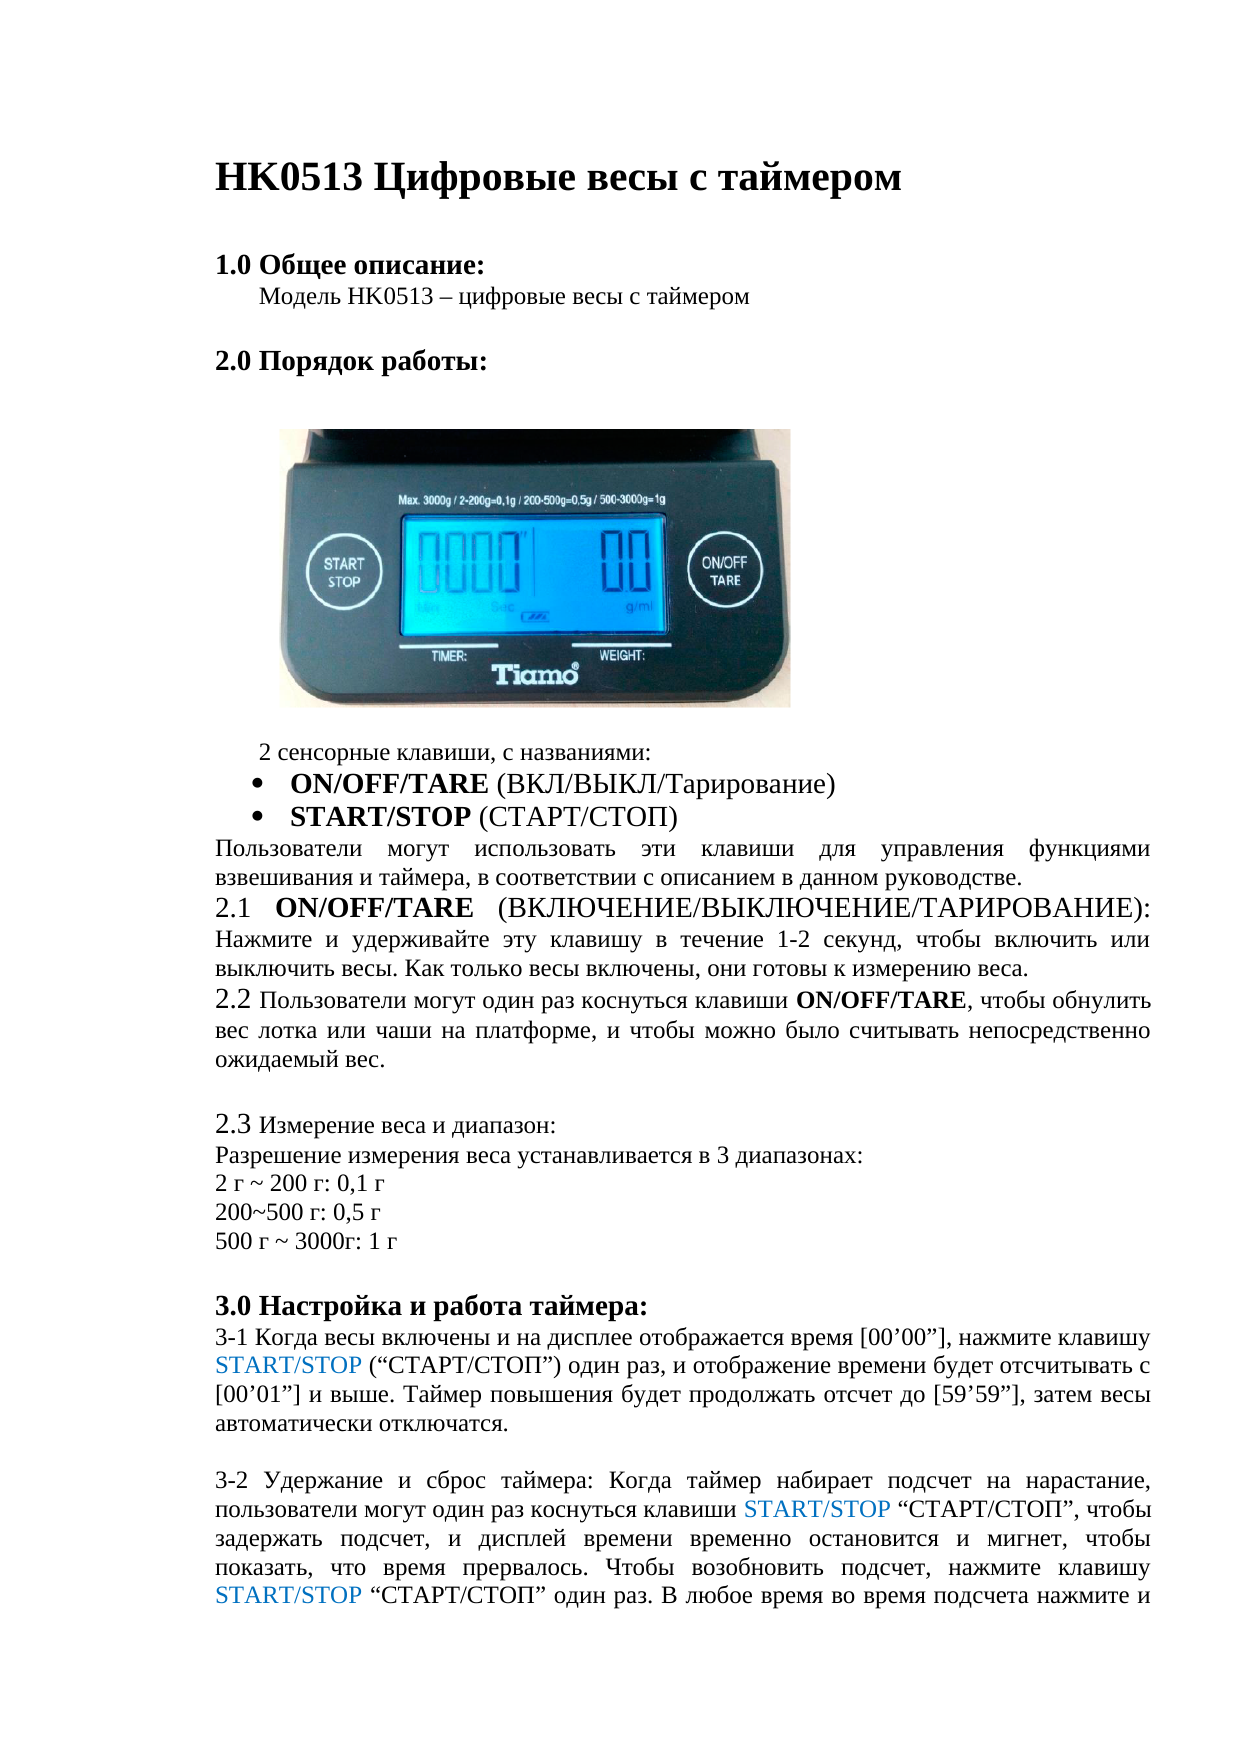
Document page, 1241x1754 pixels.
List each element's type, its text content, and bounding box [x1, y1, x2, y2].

list Модель HK0513 – цифровые весы с таймером [258, 281, 1152, 310]
list 2 сенсорные клавиши, c названиями: [258, 737, 1152, 766]
text Разрешение измерения веса устанавливается в 3 диапазонах: [215, 1140, 1152, 1168]
text 3-1 Когда весы включены и на дисплее отображается время [00’00”], нажмите клавишу START/STOP (“СТАРТ/СТОП”) один раз, и отображение времени будет отсчитывать с [00’01”] и выше. Таймер повышения будет продолжать отсчет до [59’59”], затем весы автоматически отключатся. [215, 1322, 1152, 1437]
list START/STOP (СТАРТ/СТОП) [252, 799, 1152, 833]
text 500 г ~ 3000г: 1 г [215, 1226, 1152, 1255]
picture [258, 410, 812, 737]
list ON/OFF/TARE (ВКЛ/ВЫКЛ/Тарирование) [252, 766, 1152, 799]
text Пользователи могут использовать эти клавиши для управления функциями взвешивания и таймера, в соответствии с описанием в данном руководстве. [215, 833, 1152, 891]
list Общее описание: [215, 247, 1152, 281]
text 2 г ~ 200 г: 0,1 г [215, 1168, 1152, 1197]
text 2.3 Измерение веса и диапазон: [215, 1106, 1152, 1140]
text 3.0 Настройка и работа таймера: [215, 1288, 1152, 1322]
text 200~500 г: 0,5 г [215, 1197, 1152, 1226]
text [215, 1466, 1152, 1609]
text HK0513 Цифровые весы с таймером [215, 152, 1152, 199]
text 2.2 Пользователи могут один раз коснуться клавиши ON/OFF/TARE, чтобы обнулить вес лотка или чаши на платформе, и чтобы можно было считывать непосредственно ожидаемый вес. [215, 982, 1152, 1073]
list Порядок работы: [215, 343, 1152, 377]
text 2.1 ON/OFF/TARE (ВКЛЮЧЕНИЕ/ВЫКЛЮЧЕНИЕ/ТАРИРОВАНИЕ): Нажмите и удерживайте эту клавишу в течение 1-2 секунд, чтобы включить или выключить весы. Как только весы включены, они готовы к измерению веса. [215, 891, 1152, 982]
